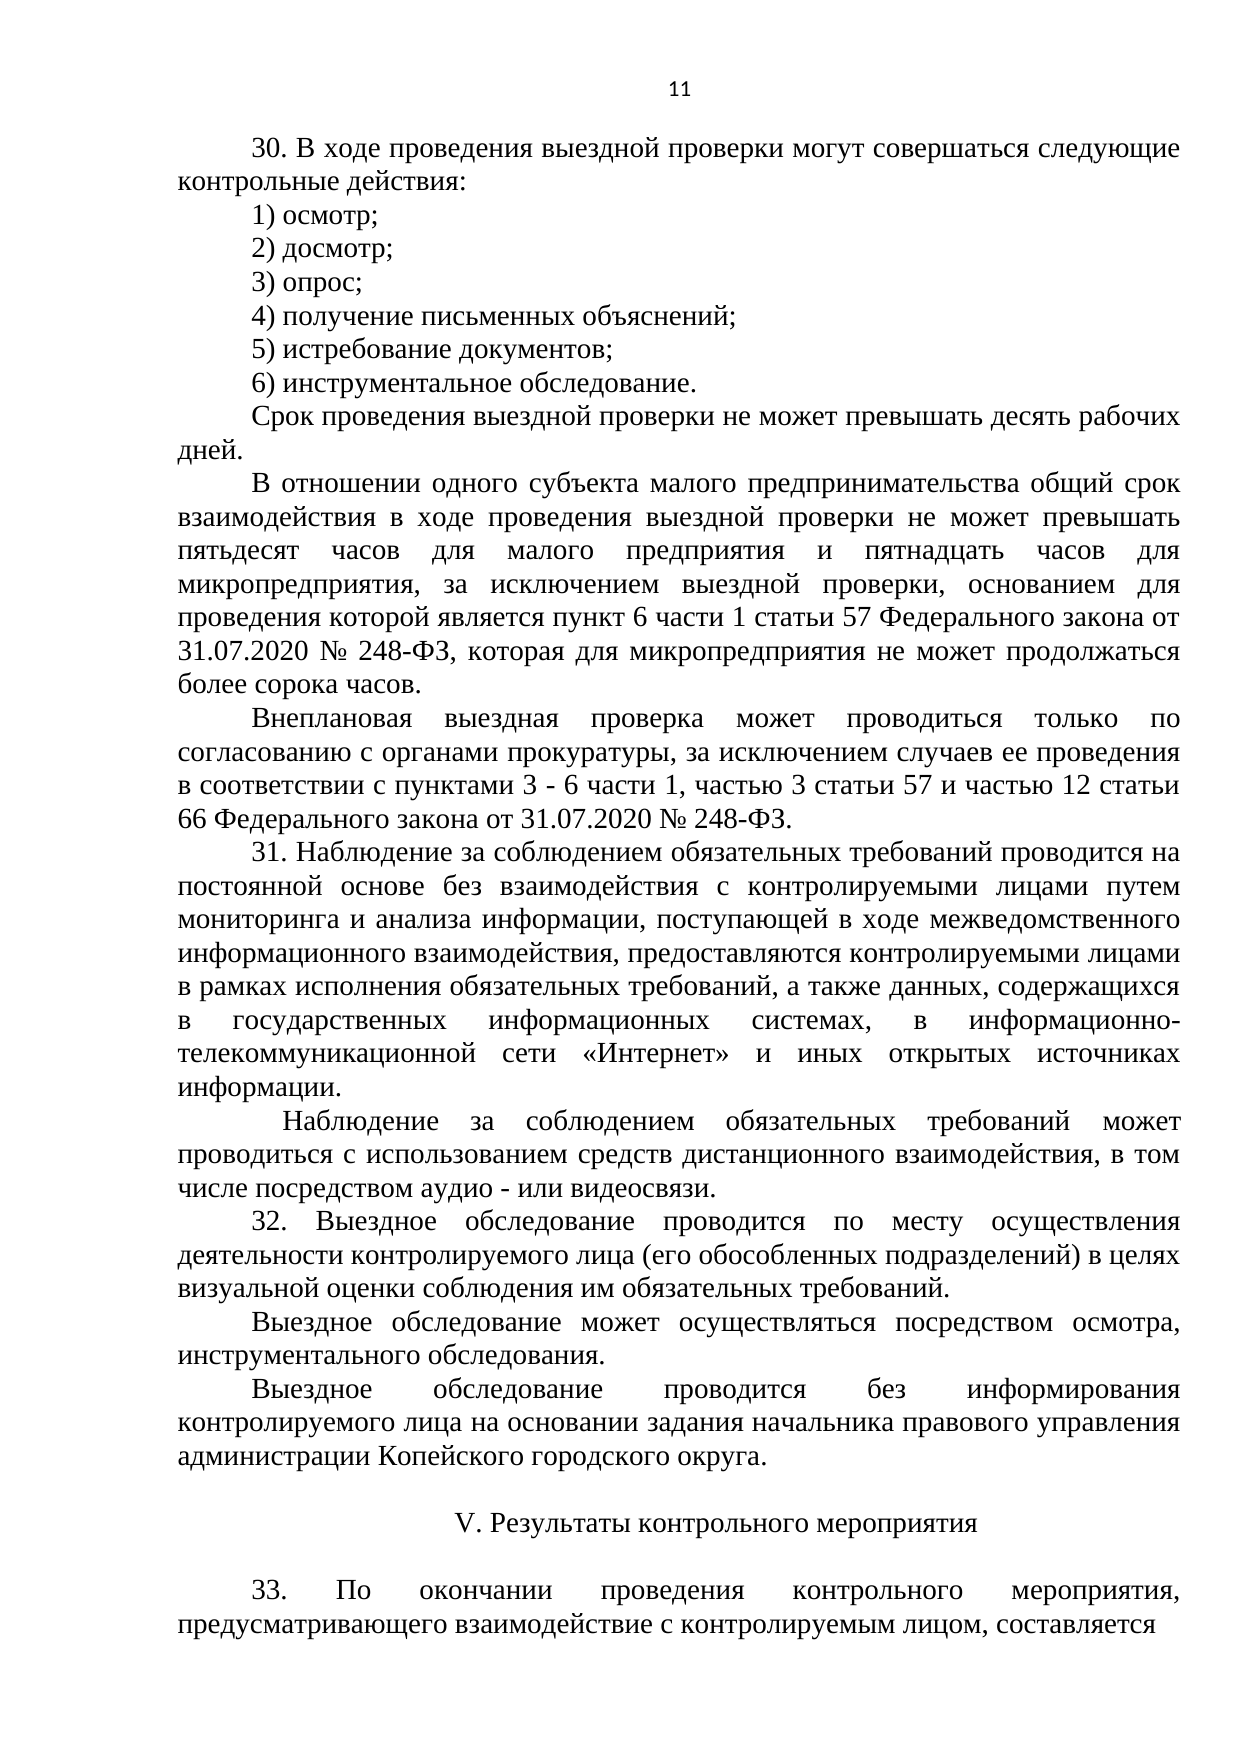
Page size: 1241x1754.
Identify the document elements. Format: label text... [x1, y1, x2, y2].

text Выездное обследование может осуществляться посредством осмотра, инструментального обследования. [177, 1304, 1181, 1371]
text 32. Выездное обследование проводится по месту осуществления деятельности контролируемого лица (его обособленных подразделений) в целях визуальной оценки соблюдения им обязательных требований. [177, 1203, 1181, 1304]
text 30. В ходе проведения выездной проверки могут совершаться следующие контрольные действия: [177, 130, 1181, 197]
text 33. По окончании проведения контрольного мероприятия, предусматривающего взаимодействие с контролируемым лицом, составляется [177, 1572, 1181, 1639]
text 1) осмотр; [177, 197, 1181, 231]
text 4) получение письменных объяснений; [177, 298, 1181, 331]
text 5) истребование документов; [177, 331, 1181, 365]
text 2) досмотр; [177, 231, 1181, 264]
text Выездное обследование проводится без информирования контролируемого лица на основании задания начальника правового управления администрации Копейского городского округа. [177, 1371, 1181, 1472]
text Внеплановая выездная проверка может проводиться только по согласованию с органами прокуратуры, за исключением случаев ее проведения в соответствии с пунктами 3 - 6 части 1, частью 3 статьи 57 и частью 12 статьи 66 Федерального закона от 31.07.2020 № 248-ФЗ. [177, 700, 1181, 834]
text V. Результаты контрольного мероприятия [177, 1505, 1181, 1539]
text Срок проведения выездной проверки не может превышать десять рабочих дней. [177, 398, 1181, 465]
text 31. Наблюдение за соблюдением обязательных требований проводится на постоянной основе без взаимодействия с контролируемыми лицами путем мониторинга и анализа информации, поступающей в ходе межведомственного информационного взаимодействия, предоставляются контролируемыми лицами в рамках исполнения обязательных требований, а также данных, содержащихся в государственных информационных системах, в информационно-телекоммуникационной сети «Интернет» и иных открытых источниках информации. [177, 834, 1181, 1103]
text 3) опрос; [177, 264, 1181, 298]
text Наблюдение за соблюдением обязательных требований может проводиться с использованием средств дистанционного взаимодействия, в том числе посредством аудио - или видеосвязи. [177, 1103, 1181, 1203]
text 6) инструментальное обследование. [177, 365, 1181, 398]
text В отношении одного субъекта малого предпринимательства общий срок взаимодействия в ходе проведения выездной проверки не может превышать пятьдесят часов для малого предприятия и пятнадцать часов для микропредприятия, за исключением выездной проверки, основанием для проведения которой является пункт 6 части 1 статьи 57 Федерального закона от 31.07.2020 № 248-ФЗ, которая для микропредприятия не может продолжаться более сорока часов. [177, 465, 1181, 700]
